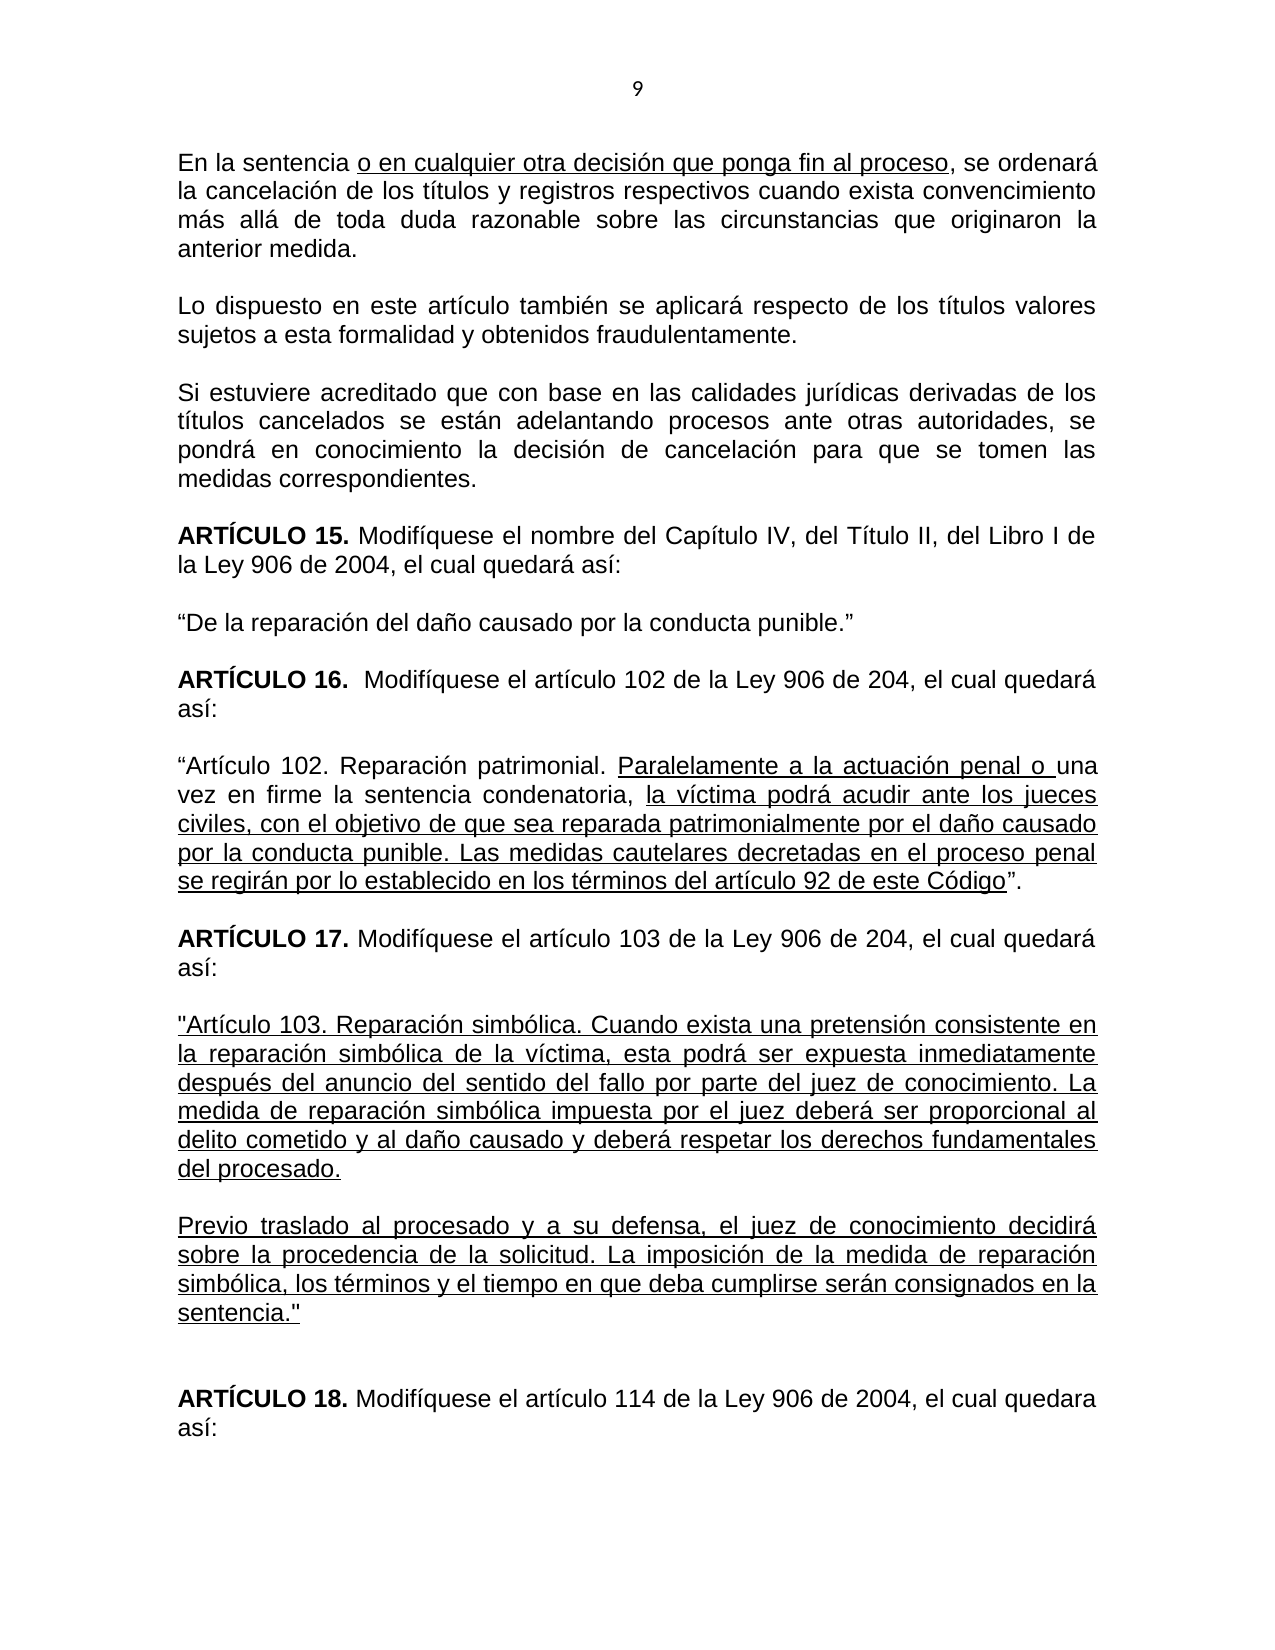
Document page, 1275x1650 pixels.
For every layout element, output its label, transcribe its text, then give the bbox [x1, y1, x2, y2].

text "Artículo 103. Reparación simbólica. Cuando exista una pretensión consistente en la reparación simbólica de la víctima, esta podrá ser expuesta inmediatamente después del anuncio del sentido del fallo por parte del juez de conocimiento. La medida de reparación simbólica impuesta por el juez deberá ser proporcional al delito cometido y al daño causado y deberá respetar los derechos fundamentales del procesado. [177, 1094, 1098, 1121]
text ARTÍCULO 17. Modifíquese el artículo 103 de la Ley 906 de 204, el cual quedará así: [177, 924, 1098, 981]
text En la sentencia o en cualquier otra decisión que ponga fin al proceso, se ordenará la cancelación de los títulos y registros respectivos cuando exista convencimiento más allá de toda duda razonable sobre las circunstancias que originaron la anterior medida. [177, 148, 1098, 263]
text ARTÍCULO 18. Modifíquese el artículo 114 de la Ley 906 de 2004, el cual quedara así: [177, 1384, 1098, 1441]
text Lo dispuesto en este artículo también se aplicará respecto de los títulos valores sujetos a esta formalidad y obtenidos fraudulentamente. [177, 291, 1098, 349]
text "Artículo 103. Reparación simbólica. Cuando exista una pretensión consistente en la reparación simbólica de la víctima, esta podrá ser expuesta inmediatamente después del anuncio del sentido del fallo por parte del juez de conocimiento. La medida de reparación simbólica impuesta por el juez deberá ser proporcional al delito cometido y al daño causado y deberá respetar los derechos fundamentales del procesado. [177, 1065, 1098, 1093]
text Previo traslado al procesado y a su defensa, el juez de conocimiento decidirá sobre la procedencia de la solicitud. La imposición de la medida de reparación simbólica, los términos y el tiempo en que deba cumplirse serán consignados en la sentencia." [177, 1211, 1098, 1294]
text ARTÍCULO 16. Modifíquese el artículo 102 de la Ley 906 de 204, el cual quedará así: [177, 665, 1098, 723]
text Si estuviere acreditado que con base en las calidades jurídicas derivadas de los títulos cancelados se están adelantando procesos ante otras autoridades, se pondrá en conocimiento la decisión de cancelación para que se tomen las medidas correspondientes. [177, 378, 1098, 493]
text “De la reparación del daño causado por la conducta punible.” [177, 608, 1098, 636]
text "Artículo 103. Reparación simbólica. Cuando exista una pretensión consistente en la reparación simbólica de la víctima, esta podrá ser expuesta inmediatamente después del anuncio del sentido del fallo por parte del juez de conocimiento. La medida de reparación simbólica impuesta por el juez deberá ser proporcional al delito cometido y al daño causado y deberá respetar los derechos fundamentales del procesado. [177, 1036, 1098, 1064]
text Previo traslado al procesado y a su defensa, el juez de conocimiento decidirá sobre la procedencia de la solicitud. La imposición de la medida de reparación simbólica, los términos y el tiempo en que deba cumplirse serán consignados en la sentencia." [177, 1295, 1098, 1326]
text ARTÍCULO 15. Modifíquese el nombre del Capítulo IV, del Título II, del Libro I de la Ley 906 de 2004, el cual quedará así: [177, 521, 1098, 579]
text “Artículo 102. Reparación patrimonial. Paralelamente a la actuación penal o una vez en firme la sentencia condenatoria, la víctima podrá acudir ante los jueces civiles, con el objetivo de que sea reparada patrimonialmente por el daño causado por la conducta punible. Las medidas cautelares decretadas en el proceso penal se regirán por lo establecido en los términos del artículo 92 de este Código”. [177, 835, 1098, 895]
text "Artículo 103. Reparación simbólica. Cuando exista una pretensión consistente en la reparación simbólica de la víctima, esta podrá ser expuesta inmediatamente después del anuncio del sentido del fallo por parte del juez de conocimiento. La medida de reparación simbólica impuesta por el juez deberá ser proporcional al delito cometido y al daño causado y deberá respetar los derechos fundamentales del procesado. [177, 1122, 1098, 1150]
text "Artículo 103. Reparación simbólica. Cuando exista una pretensión consistente en la reparación simbólica de la víctima, esta podrá ser expuesta inmediatamente después del anuncio del sentido del fallo por parte del juez de conocimiento. La medida de reparación simbólica impuesta por el juez deberá ser proporcional al delito cometido y al daño causado y deberá respetar los derechos fundamentales del procesado. [177, 1151, 1098, 1183]
text “Artículo 102. Reparación patrimonial. Paralelamente a la actuación penal o una vez en firme la sentencia condenatoria, la víctima podrá acudir ante los jueces civiles, con el objetivo de que sea reparada patrimonialmente por el daño causado por la conducta punible. Las medidas cautelares decretadas en el proceso penal se regirán por lo establecido en los términos del artículo 92 de este Código”. [177, 751, 1098, 834]
